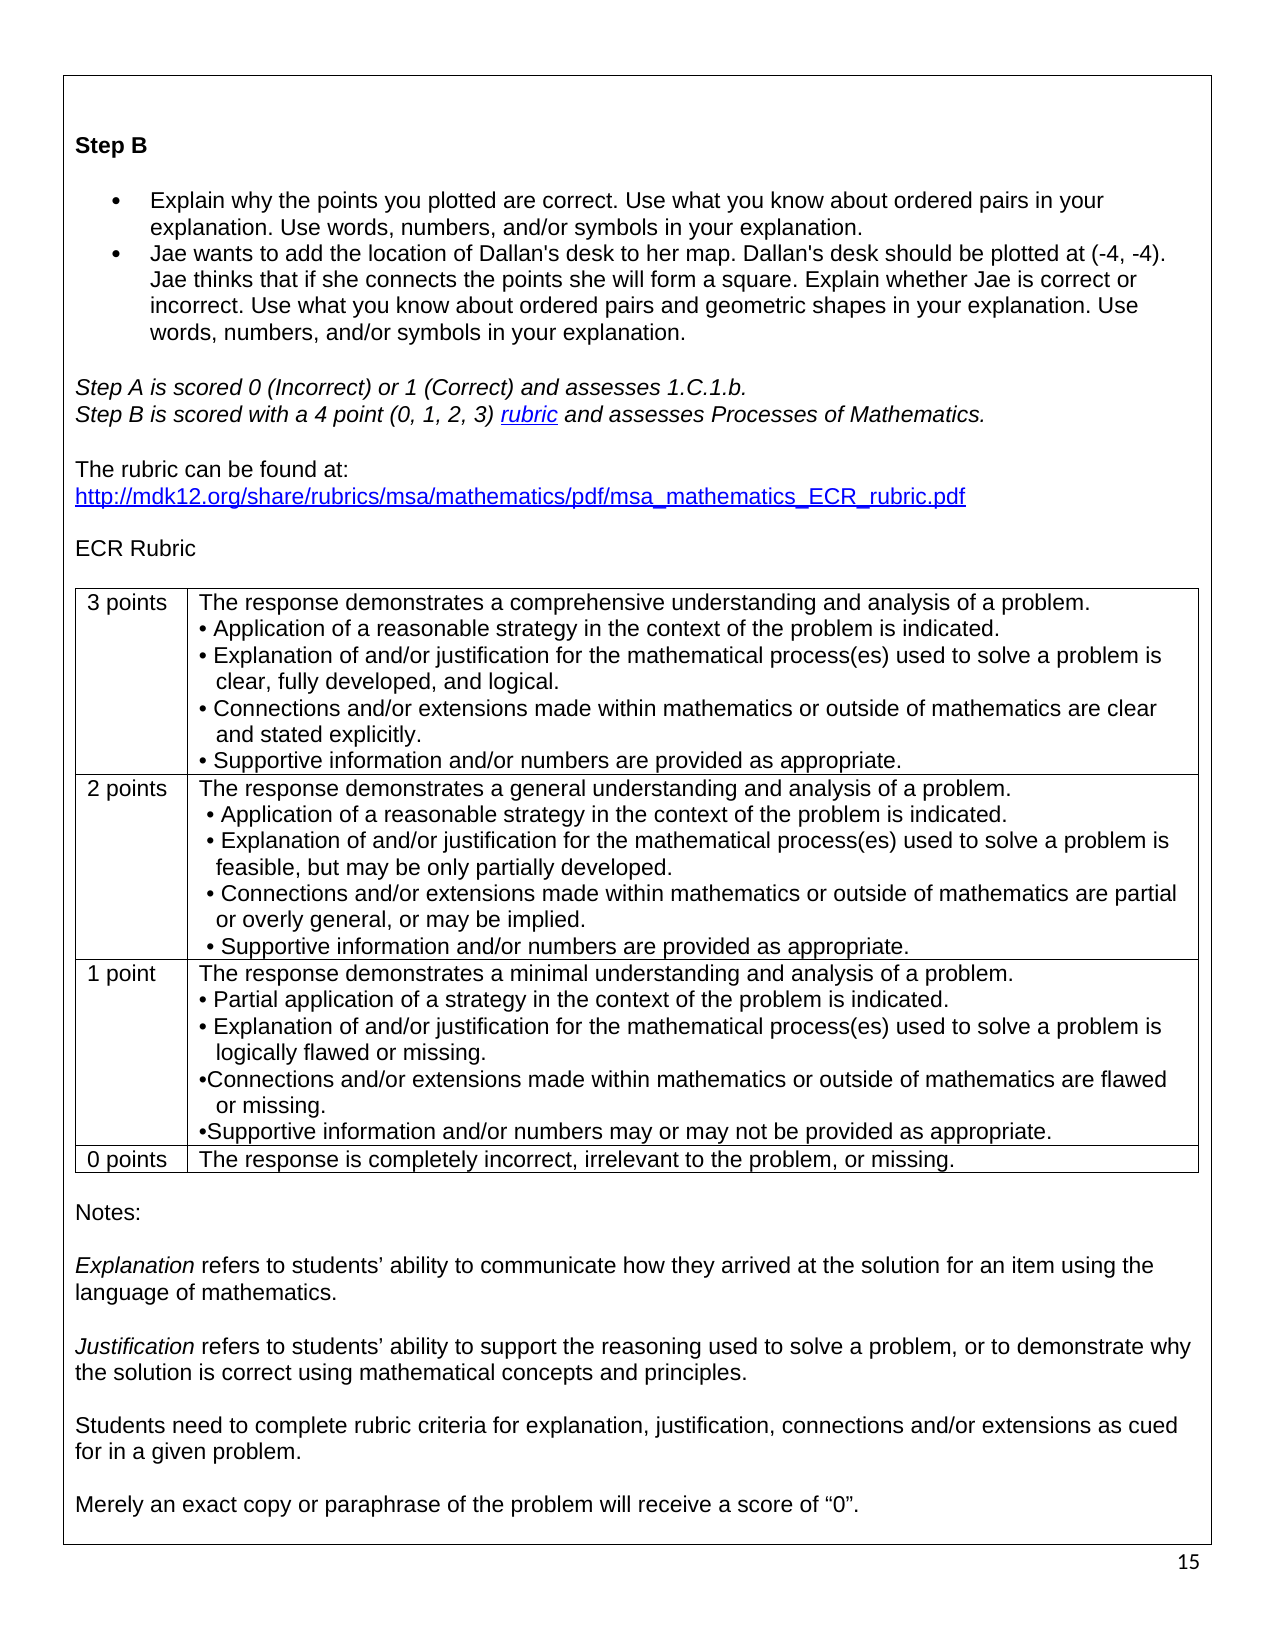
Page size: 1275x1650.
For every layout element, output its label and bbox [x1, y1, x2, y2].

table_header [64, 76, 1211, 1544]
